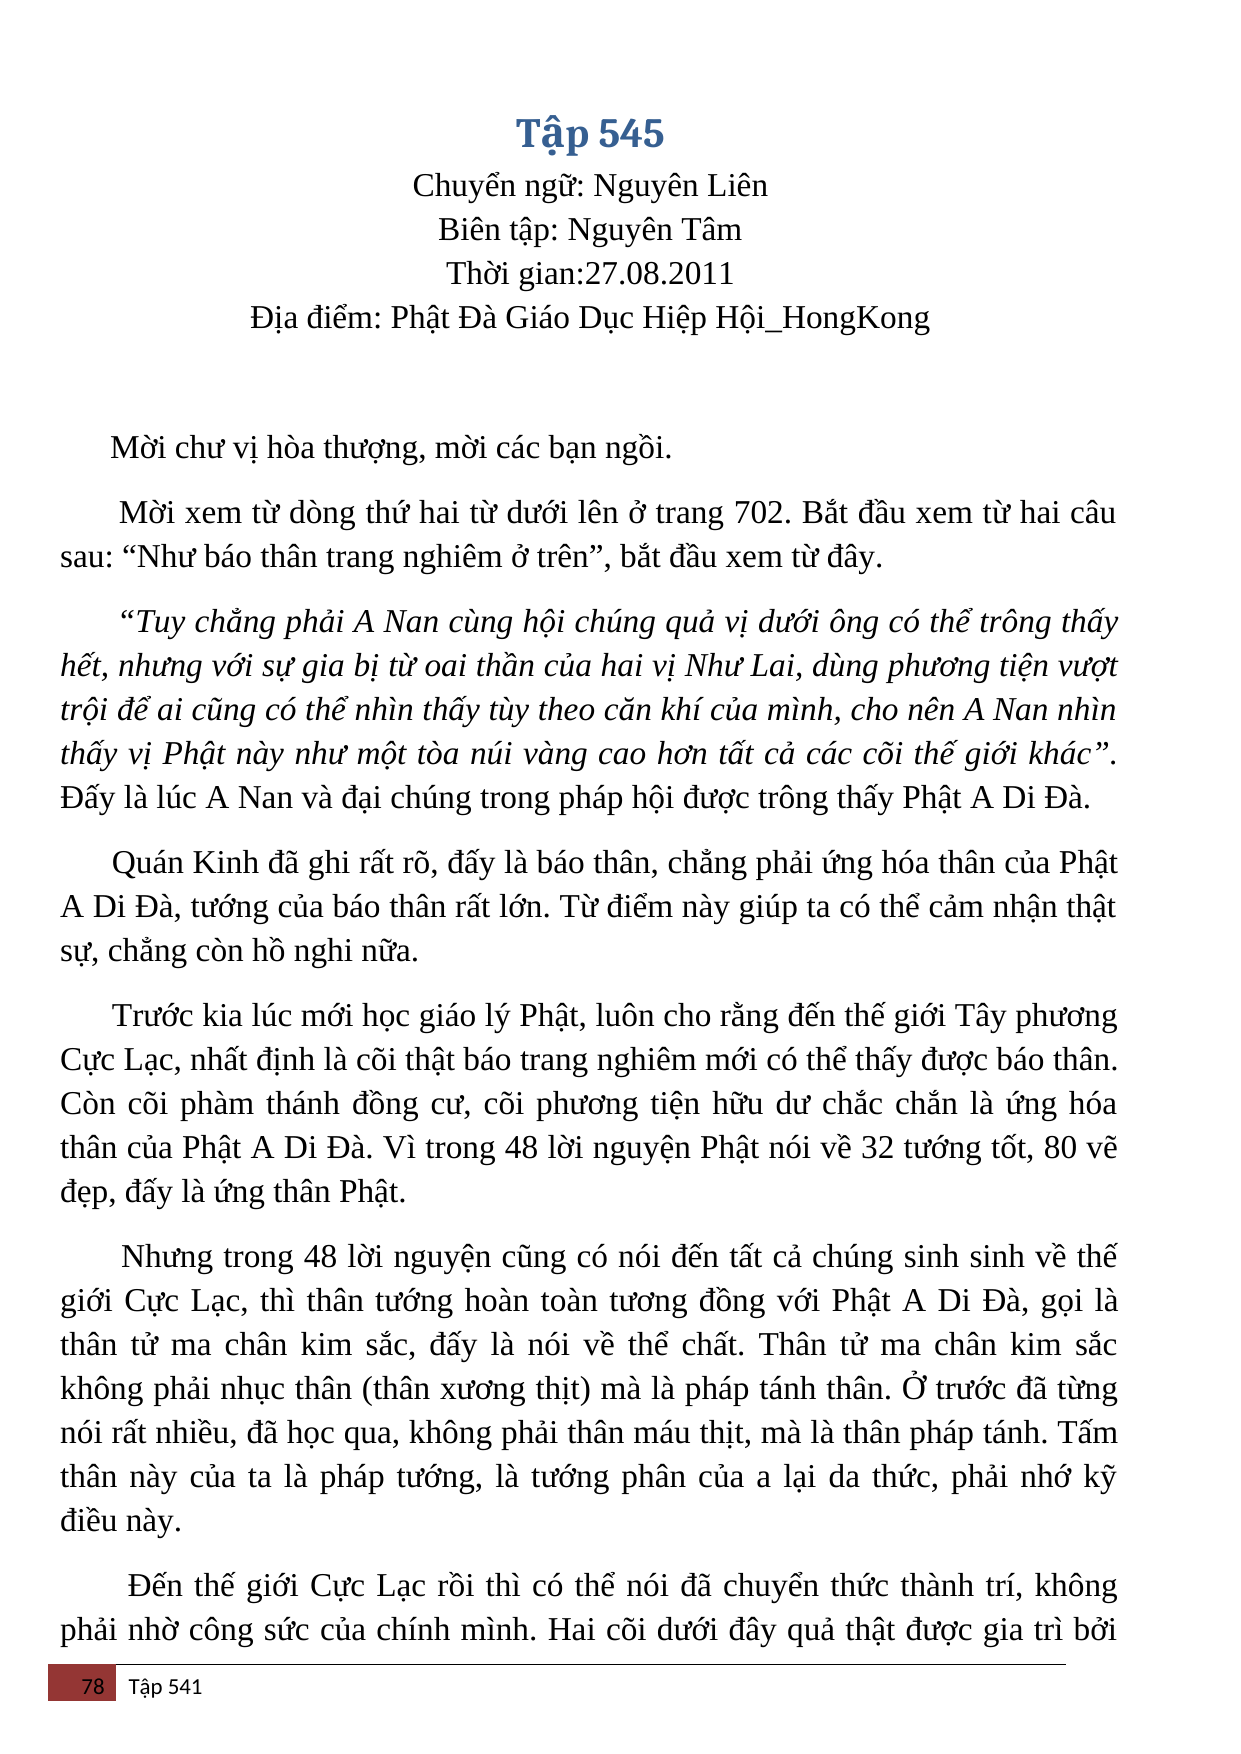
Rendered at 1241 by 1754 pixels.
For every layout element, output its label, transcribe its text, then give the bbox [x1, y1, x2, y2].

text Biên tập: Nguyên Tâm [60, 209, 1120, 247]
text Chuyển ngữ: Nguyên Liên [60, 165, 1120, 203]
text Địa điểm: Phật Đà Giáo Dục Hiệp Hội_HongKong [60, 297, 1120, 336]
text Quán Kinh đã ghi rất rõ, đấy là báo thân, chẳng phải ứng hóa thân của Phật A Di Đà, tướng của báo thân rất lớn. Từ điểm này giúp ta có thể cảm nhận thật sự, chẳng còn hồ nghi nữa. [60, 842, 1120, 968]
text Trước kia lúc mới học giáo lý Phật, luôn cho rằng đến thế giới Tây phương Cực Lạc, nhất định là cõi thật báo trang nghiêm mới có thể thấy được báo thân. Còn cõi phàm thánh đồng cư, cõi phương tiện hữu dư chắc chắn là ứng hóa thân của Phật A Di Đà. Vì trong 48 lời nguyện Phật nói về 32 tướng tốt, 80 vẽ đẹp, đấy là ứng thân Phật. [60, 995, 1120, 1210]
text Thời gian:27.08.2011 [60, 253, 1120, 292]
text Mời xem từ dòng thứ hai từ dưới lên ở trang 702. Bắt đầu xem từ hai câu sau: “Như báo thân trang nghiêm ở trên”, bắt đầu xem từ đây. [60, 492, 1120, 574]
subtitle Tập 545 [60, 110, 1120, 158]
text Nhưng trong 48 lời nguyện cũng có nói đến tất cả chúng sinh sinh về thế giới Cực Lạc, thì thân tướng hoàn toàn tương đồng với Phật A Di Đà, gọi là thân tử ma chân kim sắc, đấy là nói về thể chất. Thân tử ma chân kim sắc không phải nhục thân (thân xương thịt) mà là pháp tánh thân. Ở trước đã từng nói rất nhiều, đã học qua, không phải thân máu thịt, mà là thân pháp tánh. Tấm thân này của ta là pháp tướng, là tướng phân của a lại da thức, phải nhớ kỹ điều này. [60, 1236, 1120, 1539]
text Mời chư vị hòa thượng, mời các bạn ngồi. [60, 427, 1120, 465]
text “Tuy chẳng phải A Nan cùng hội chúng quả vị dưới ông có thể trông thấy hết, nhưng với sự gia bị từ oai thần của hai vị Như Lai, dùng phương tiện vượt trội để ai cũng có thể nhìn thấy tùy theo căn khí của mình, cho nên A Nan nhìn thấy vị Phật này như một tòa núi vàng cao hơn tất cả các cõi thế giới khác”. Đấy là lúc A Nan và đại chúng trong pháp hội được trông thấy Phật A Di Đà. [60, 601, 1120, 816]
